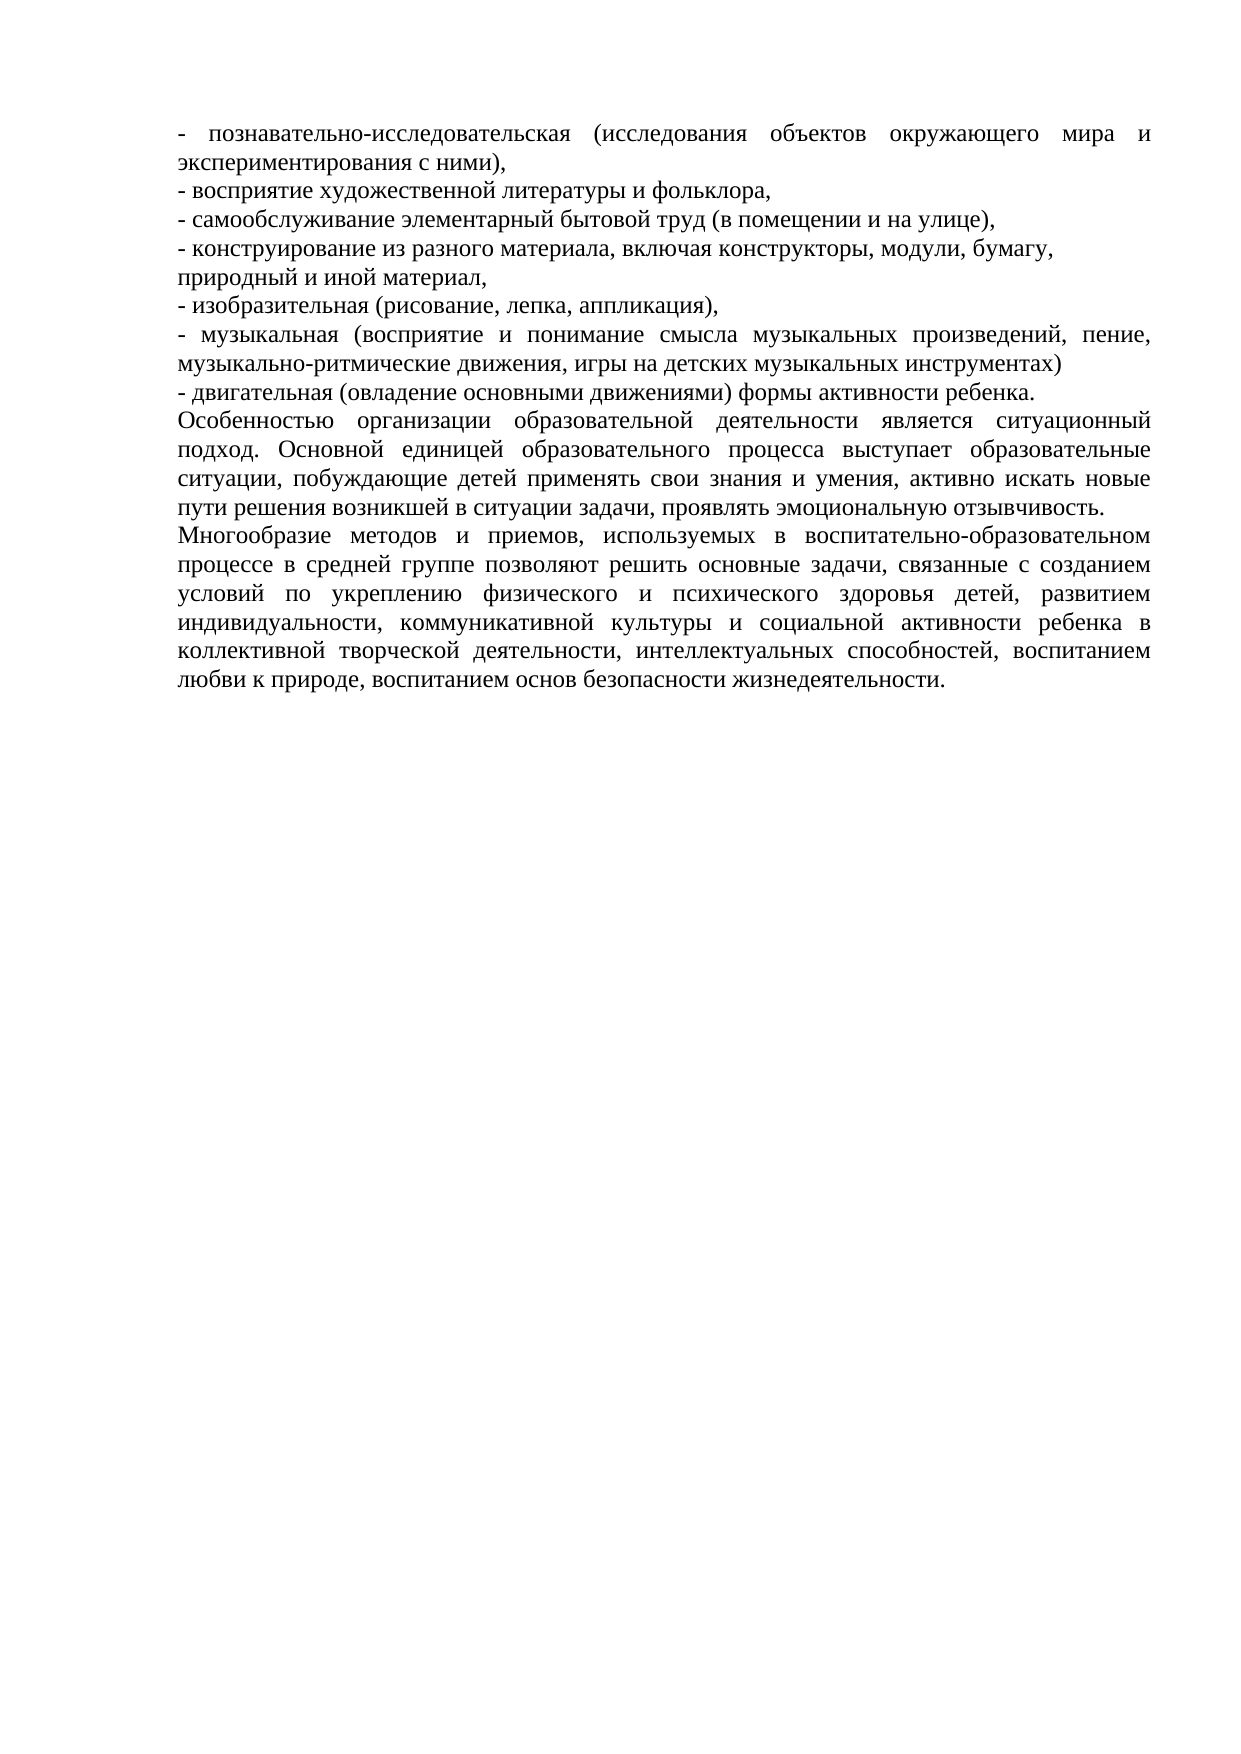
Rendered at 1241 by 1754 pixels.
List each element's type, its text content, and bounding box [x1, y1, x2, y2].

text Многообразие методов и приемов, используемых в воспитательно-образовательном процессе в средней группе позволяют решить основные задачи, связанные с созданием условий по укреплению физического и психического здоровья детей, развитием индивидуальности, коммуникативной культуры и социальной активности ребенка в коллективной творческой деятельности, интеллектуальных способностей, воспитанием любви к природе, воспитанием основ безопасности жизнедеятельности. [177, 521, 1152, 693]
text - самообслуживание элементарный бытовой труд (в помещении и на улице), [177, 204, 1152, 233]
text - изобразительная (рисование, лепка, аппликация), [177, 291, 1152, 319]
text - музыкальная (восприятие и понимание смысла музыкальных произведений, пение, музыкально-ритмические движения, игры на детских музыкальных инструментах) [177, 319, 1152, 377]
text - двигательная (овладение основными движениями) формы активности ребенка. [177, 377, 1152, 406]
text - познавательно-исследовательская (исследования объектов окружающего мира и экспериментирования с ними), [177, 118, 1152, 176]
text - восприятие художественной литературы и фольклора, [177, 176, 1152, 204]
text - конструирование из разного материала, включая конструкторы, модули, бумагу, [177, 233, 1152, 262]
text Особенностью организации образовательной деятельности является ситуационный подход. Основной единицей образовательного процесса выступает образовательные ситуации, побуждающие детей применять свои знания и умения, активно искать новые пути решения возникшей в ситуации задачи, проявлять эмоциональную отзывчивость. [177, 406, 1152, 521]
text природный и иной материал, [177, 262, 1152, 291]
